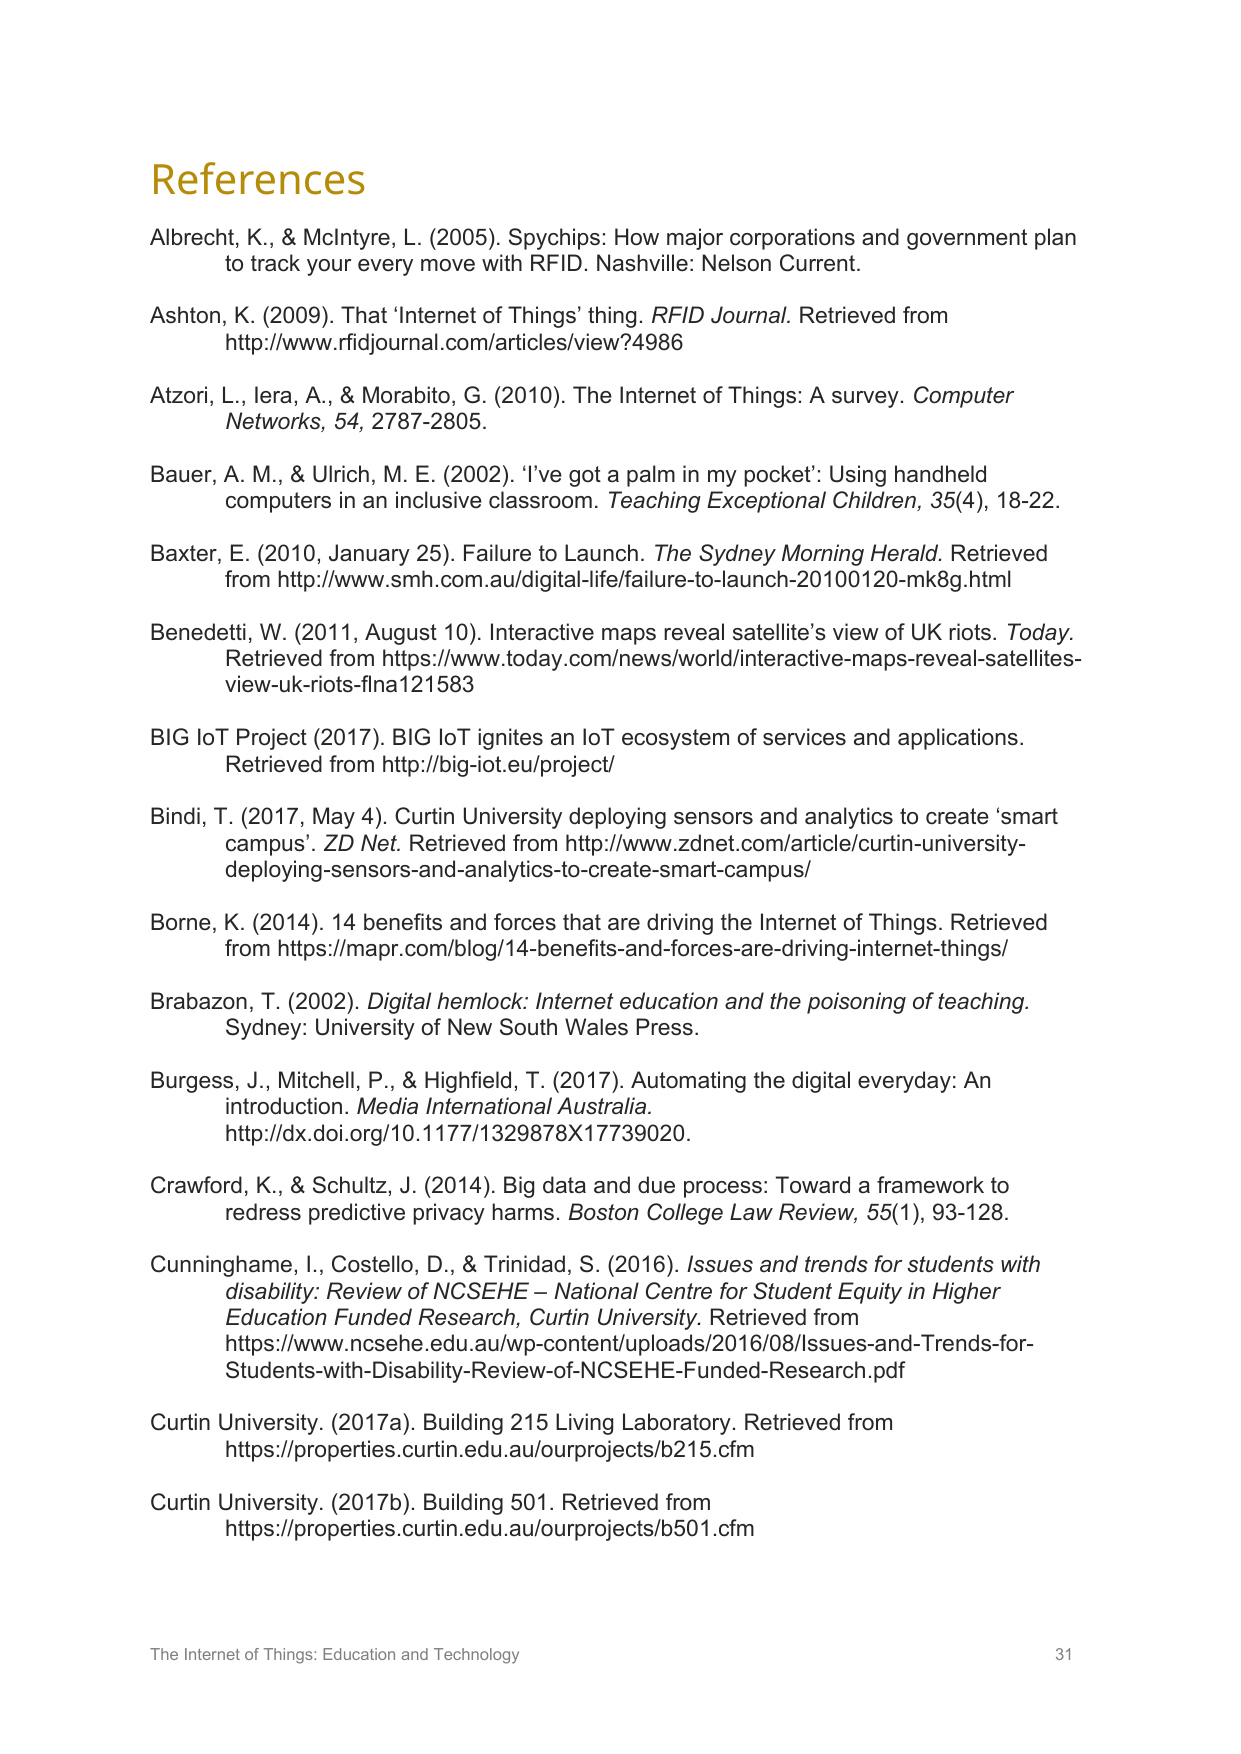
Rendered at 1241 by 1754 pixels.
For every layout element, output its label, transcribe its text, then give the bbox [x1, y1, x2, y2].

text Burgess, J., Mitchell, P., & Highfield, T. (2017). Automating the digital everyday: An [150, 1067, 1090, 1093]
text from https://mapr.com/blog/14-benefits-and-forces-are-driving-internet-things/ [150, 935, 1090, 961]
text Retrieved from https://www.today.com/news/world/interactive-maps-reveal-satellites- [150, 645, 1090, 671]
text Benedetti, W. (2011, August 10). Interactive maps reveal satellite’s view of UK riots. Today. [150, 619, 1090, 645]
text to track your every move with RFID. Nashville: Nelson Current. [150, 250, 1090, 276]
text Sydney: University of New South Wales Press. [150, 1014, 1090, 1040]
text Bauer, A. M., & Ulrich, M. E. (2002). ‘I’ve got a palm in my pocket’: Using handheld [150, 461, 1090, 487]
text Curtin University. (2017b). Building 501. Retrieved from [150, 1488, 1090, 1515]
text Baxter, E. (2010, January 25). Failure to Launch. The Sydney Morning Herald. Retrieved [150, 540, 1090, 566]
text deploying-sensors-and-analytics-to-create-smart-campus/ [225, 856, 1090, 882]
text disability: Review of NCSEHE – National Centre for Student Equity in Higher [150, 1278, 1090, 1304]
text Bindi, T. (2017, May 4). Curtin University deploying sensors and analytics to create ‘smart [150, 803, 1090, 829]
text https://www.ncsehe.edu.au/wp-content/uploads/2016/08/Issues-and-Trends-for- [150, 1330, 1090, 1357]
text Ashton, K. (2009). That ‘Internet of Things’ thing. RFID Journal. Retrieved from [150, 302, 1090, 329]
text Networks, 54, 2787-2805. [150, 408, 1090, 434]
text https://properties.curtin.edu.au/ourprojects/b215.cfm [150, 1436, 1090, 1462]
text Retrieved from http://big-iot.eu/project/ [150, 751, 1090, 777]
text https://properties.curtin.edu.au/ourprojects/b501.cfm [150, 1515, 1090, 1541]
text Albrecht, K., & McIntyre, L. (2005). Spychips: How major corporations and government plan [150, 223, 1090, 250]
subtitle References [150, 150, 1090, 207]
text Students-with-Disability-Review-of-NCSEHE-Funded-Research.pdf [150, 1357, 1090, 1383]
text computers in an inclusive classroom. Teaching Exceptional Children, 35(4), 18-22. [150, 487, 1090, 513]
text Brabazon, T. (2002). Digital hemlock: Internet education and the poisoning of teaching. [150, 988, 1090, 1014]
text http://dx.doi.org/10.1177/1329878X17739020. [150, 1119, 1090, 1146]
text http://www.rfidjournal.com/articles/view?4986 [150, 329, 1090, 355]
text from http://www.smh.com.au/digital-life/failure-to-launch-20100120-mk8g.html [150, 566, 1090, 592]
text introduction. Media International Australia. [150, 1093, 1090, 1119]
text BIG IoT Project (2017). BIG IoT ignites an IoT ecosystem of services and applications. [150, 724, 1090, 751]
text redress predictive privacy harms. Boston College Law Review, 55(1), 93-128. [150, 1198, 1090, 1225]
text Crawford, K., & Schultz, J. (2014). Big data and due process: Toward a framework to [150, 1172, 1090, 1198]
text Education Funded Research, Curtin University. Retrieved from [150, 1304, 1090, 1330]
text Atzori, L., Iera, A., & Morabito, G. (2010). The Internet of Things: A survey. Computer [150, 382, 1090, 408]
text Cunninghame, I., Costello, D., & Trinidad, S. (2016). Issues and trends for students with [150, 1251, 1090, 1278]
text Curtin University. (2017a). Building 215 Living Laboratory. Retrieved from [150, 1409, 1090, 1436]
text view-uk-riots-flna121583 [150, 671, 1090, 698]
text Borne, K. (2014). 14 benefits and forces that are driving the Internet of Things. Retrieved [150, 909, 1090, 935]
text campus’. ZD Net. Retrieved from http://www.zdnet.com/article/curtin-university- [150, 829, 1090, 856]
